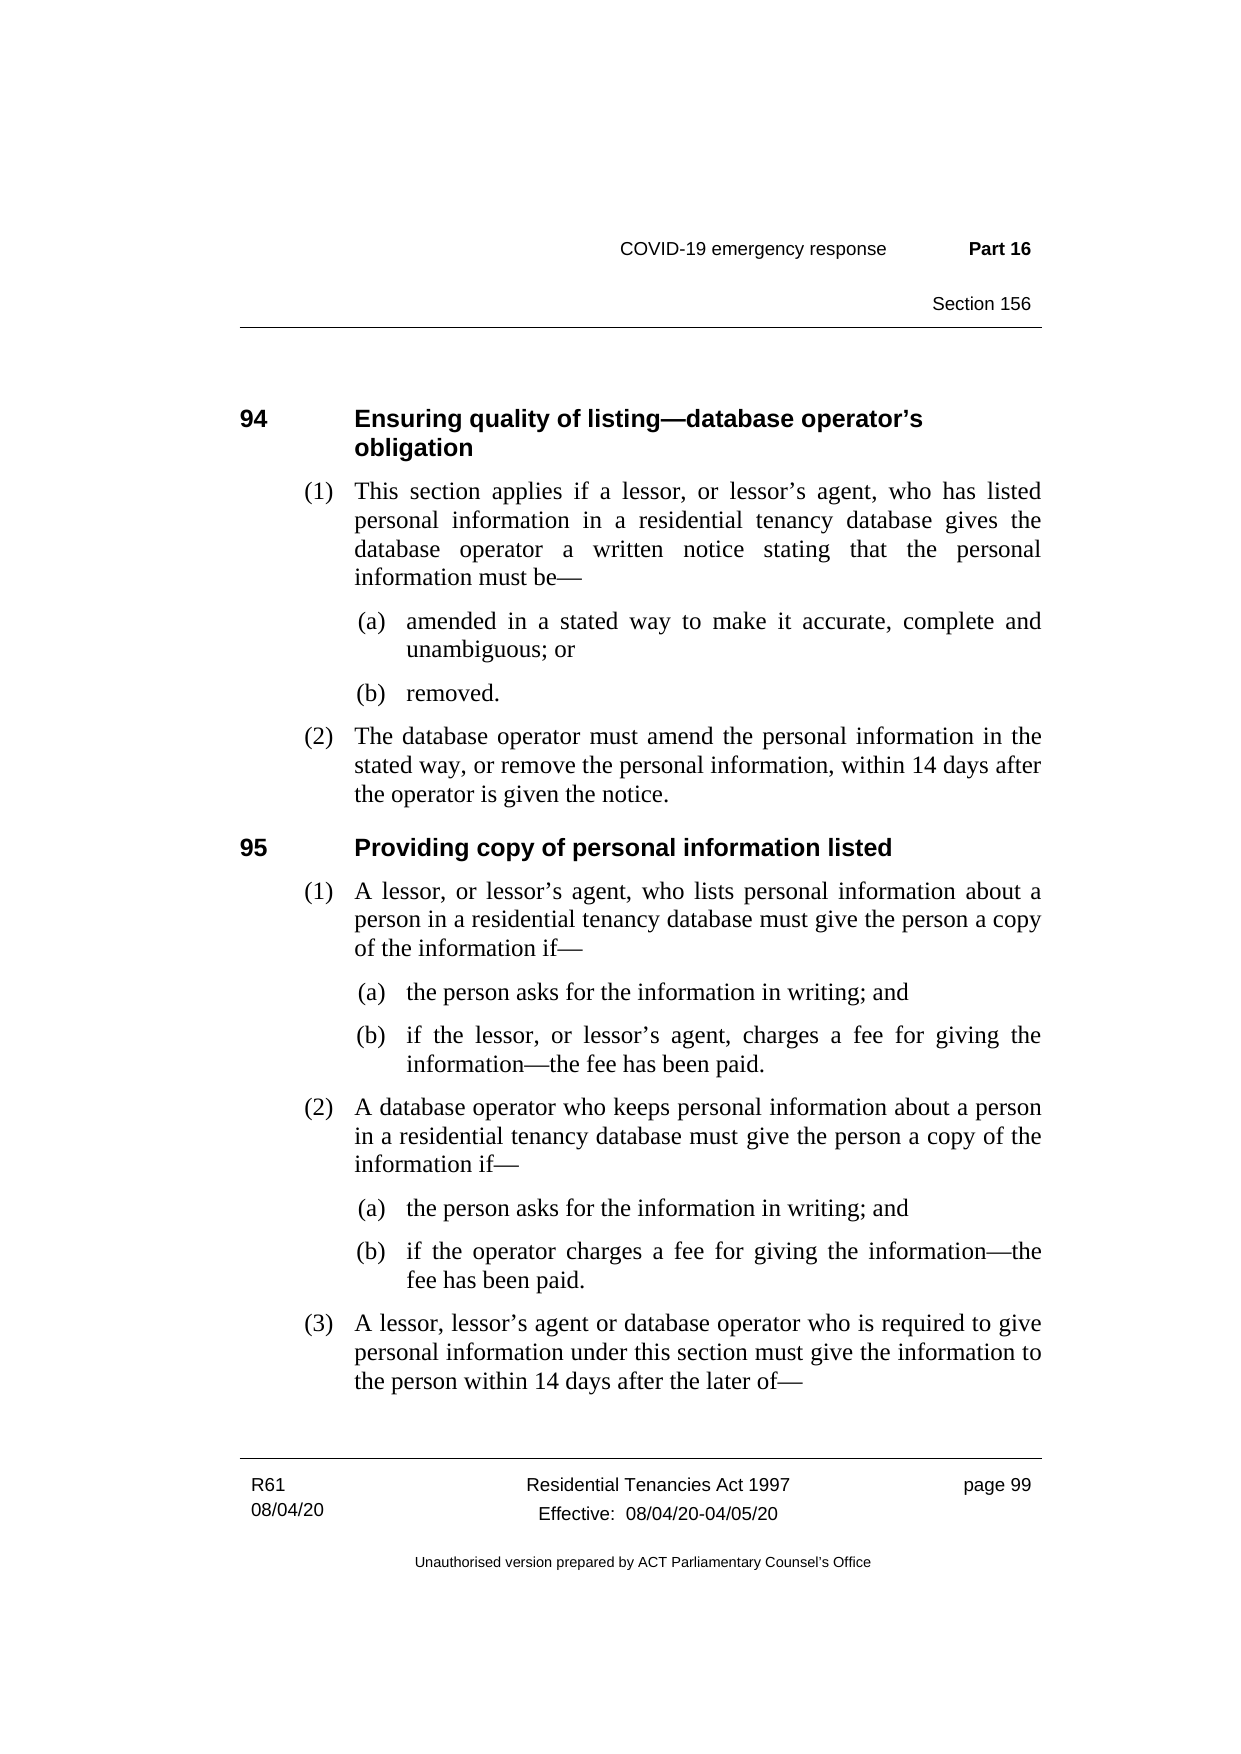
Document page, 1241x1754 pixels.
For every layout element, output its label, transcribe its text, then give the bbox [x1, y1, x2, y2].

text 94 Ensuring quality of listing—database operator’s obligation [239, 404, 1042, 462]
text (2) The database operator must amend the personal information in the stated way, or remove the personal information, within 14 days after the operator is given the notice. [239, 721, 1042, 807]
text 95 Providing copy of personal information listed [239, 832, 1042, 861]
text (a) the person asks for the information in writing; and [239, 1193, 1042, 1222]
text (1) This section applies if a lessor, or lessor’s agent, who has listed personal information in a residential tenancy database gives the database operator a written notice stating that the personal information must be— [239, 476, 1042, 591]
text (b) if the operator charges a fee for giving the information—the fee has been paid. [239, 1236, 1042, 1294]
text (a) amended in a stated way to make it accurate, complete and unambiguous; or [239, 606, 1042, 663]
text (3) A lessor, lessor’s agent or database operator who is required to give personal information under this section must give the information to the person within 14 days after the later of— [239, 1308, 1042, 1394]
text (b) removed. [239, 678, 1042, 707]
text (1) A lessor, or lessor’s agent, who lists personal information about a person in a residential tenancy database must give the person a copy of the information if— [239, 876, 1042, 962]
text (2) A database operator who keeps personal information about a person in a residential tenancy database must give the person a copy of the information if— [239, 1092, 1042, 1178]
text (a) the person asks for the information in writing; and [239, 977, 1042, 1005]
text (b) if the lessor, or lessor’s agent, charges a fee for giving the information—the fee has been paid. [239, 1020, 1042, 1077]
